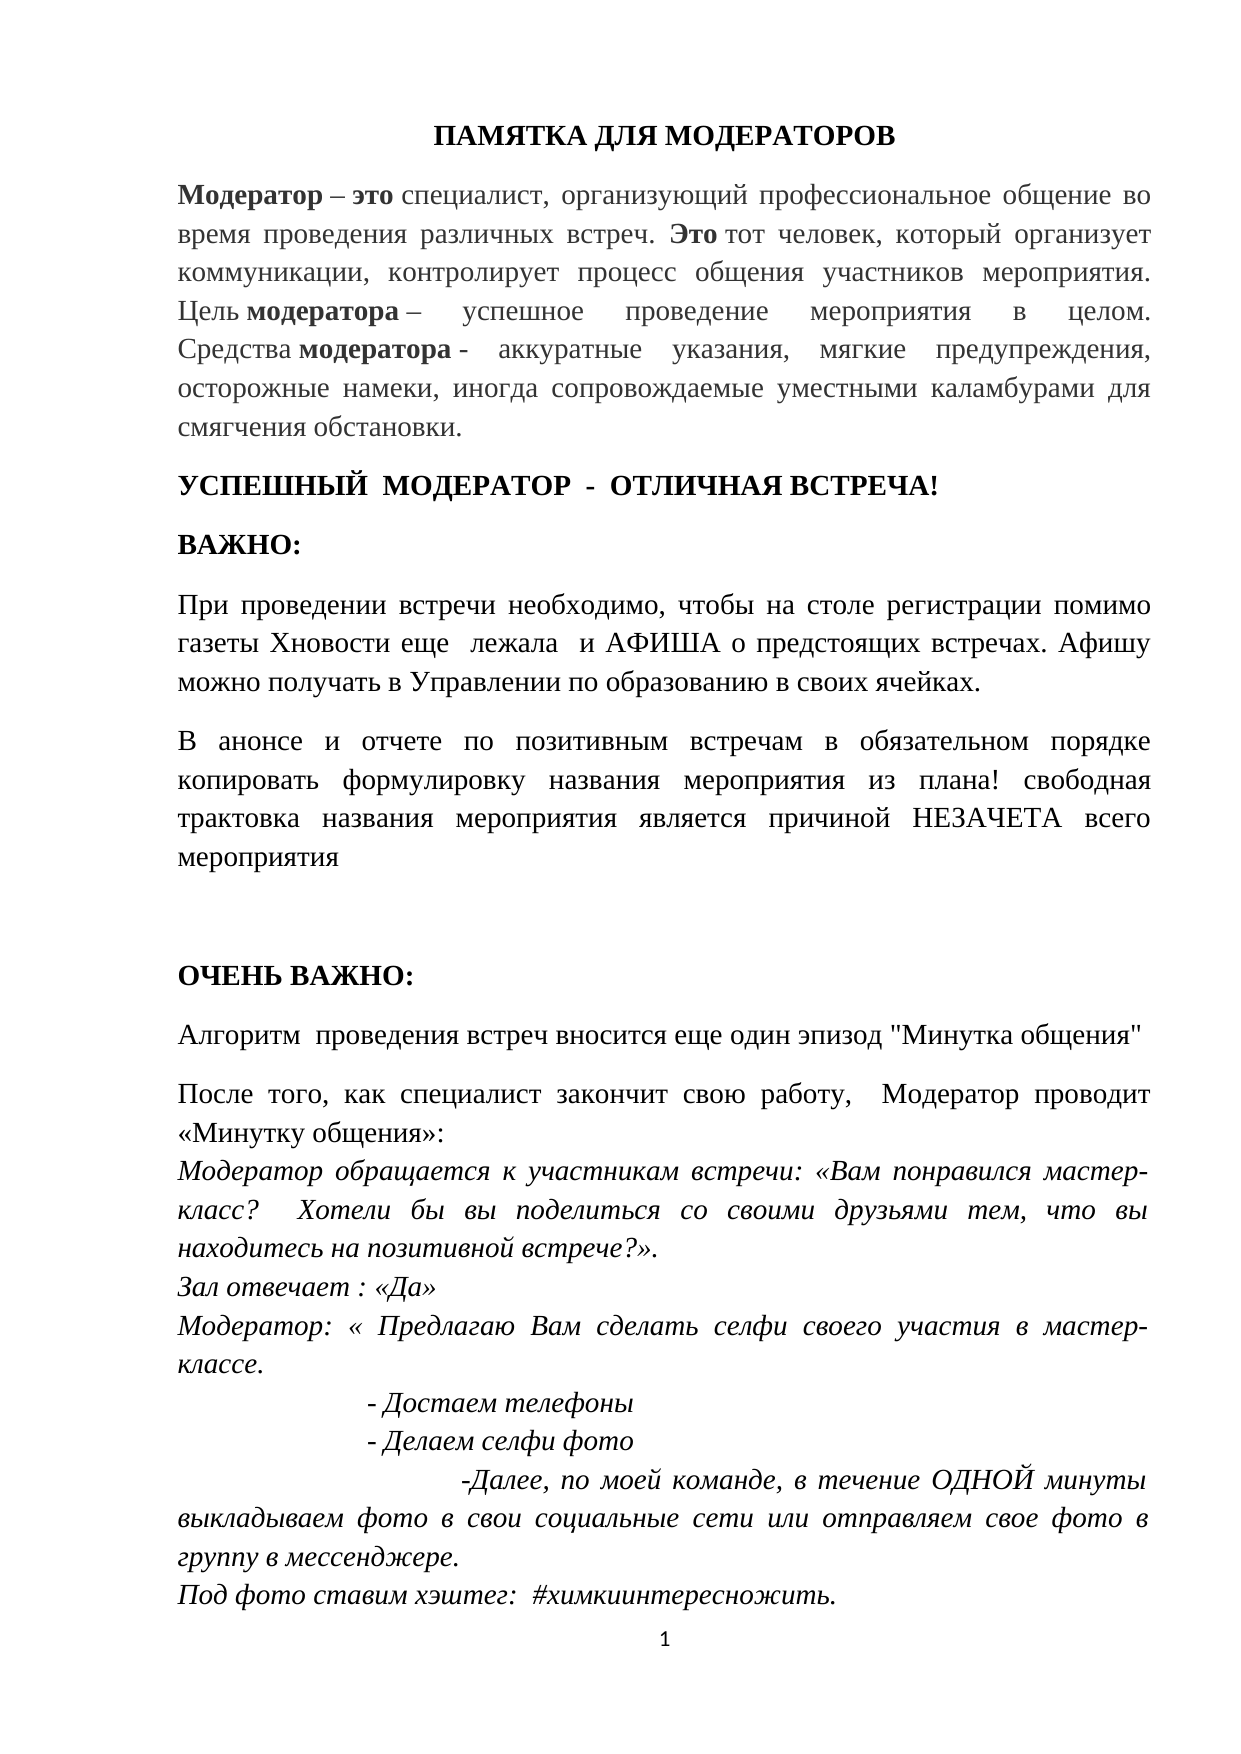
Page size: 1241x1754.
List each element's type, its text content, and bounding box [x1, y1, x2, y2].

text Модератор обращается к участникам встречи: «Вам понравился мастер-класс? Хотели бы вы поделиться со своими друзьями тем, что вы находитесь на позитивной встрече?». [177, 1153, 1152, 1264]
text Модератор – это специалист, организующий профессиональное общение во время проведения различных встреч. Это тот человек, который организует коммуникации, контролирует процесс общения участников мероприятия. Цель модератора – успешное проведение мероприятия в целом. Средства модератора - аккуратные указания, мягкие предупреждения, осторожные намеки, иногда сопровождаемые уместными каламбурами для смягчения обстановки. [177, 404, 1152, 442]
text Модератор – это специалист, организующий профессиональное общение во время проведения различных встреч. Это тот человек, который организует коммуникации, контролирует процесс общения участников мероприятия. Цель модератора – успешное проведение мероприятия в целом. Средства модератора - аккуратные указания, мягкие предупреждения, осторожные намеки, иногда сопровождаемые уместными каламбурами для смягчения обстановки. [177, 211, 1152, 255]
text УСПЕШНЫЙ МОДЕРАТОР - ОТЛИЧНАЯ ВСТРЕЧА! [177, 468, 1152, 502]
text ПАМЯТКА ДЛЯ МОДЕРАТОРОВ [177, 118, 1152, 152]
text - Достаем телефоны [177, 1385, 1152, 1418]
text Под фото ставим хэштег: #химкиинтересножить. [177, 1577, 1152, 1611]
text Зал отвечает : «Да» [177, 1269, 1152, 1303]
text Модератор: « Предлагаю Вам сделать селфи своего участия в мастер-классе. [177, 1308, 1152, 1380]
text ВАЖНО: [177, 527, 1152, 561]
text Алгоритм проведения встреч вносится еще один эпизод "Минутка общения" [177, 1017, 1152, 1051]
text В анонсе и отчете по позитивным встречам в обязательном порядке копировать формулировку названия мероприятия из плана! свободная трактовка названия мероприятия является причиной НЕЗАЧЕТА всего мероприятия [177, 723, 1152, 872]
text - Делаем селфи фото [177, 1423, 1152, 1457]
text ОЧЕНЬ ВАЖНО: [177, 958, 1152, 991]
text При проведении встречи необходимо, чтобы на столе регистрации помимо газеты Хновости еще лежала и АФИША о предстоящих встречах. Афишу можно получать в Управлении по образованию в своих ячейках. [177, 587, 1152, 697]
text -Далее, по моей команде, в течение ОДНОЙ минуты выкладываем фото в свои социальные сети или отправляем свое фото в группу в мессенджере. [177, 1462, 1152, 1572]
text После того, как специалист закончит свою работу, Модератор проводит «Минутку общения»: [177, 1076, 1152, 1148]
